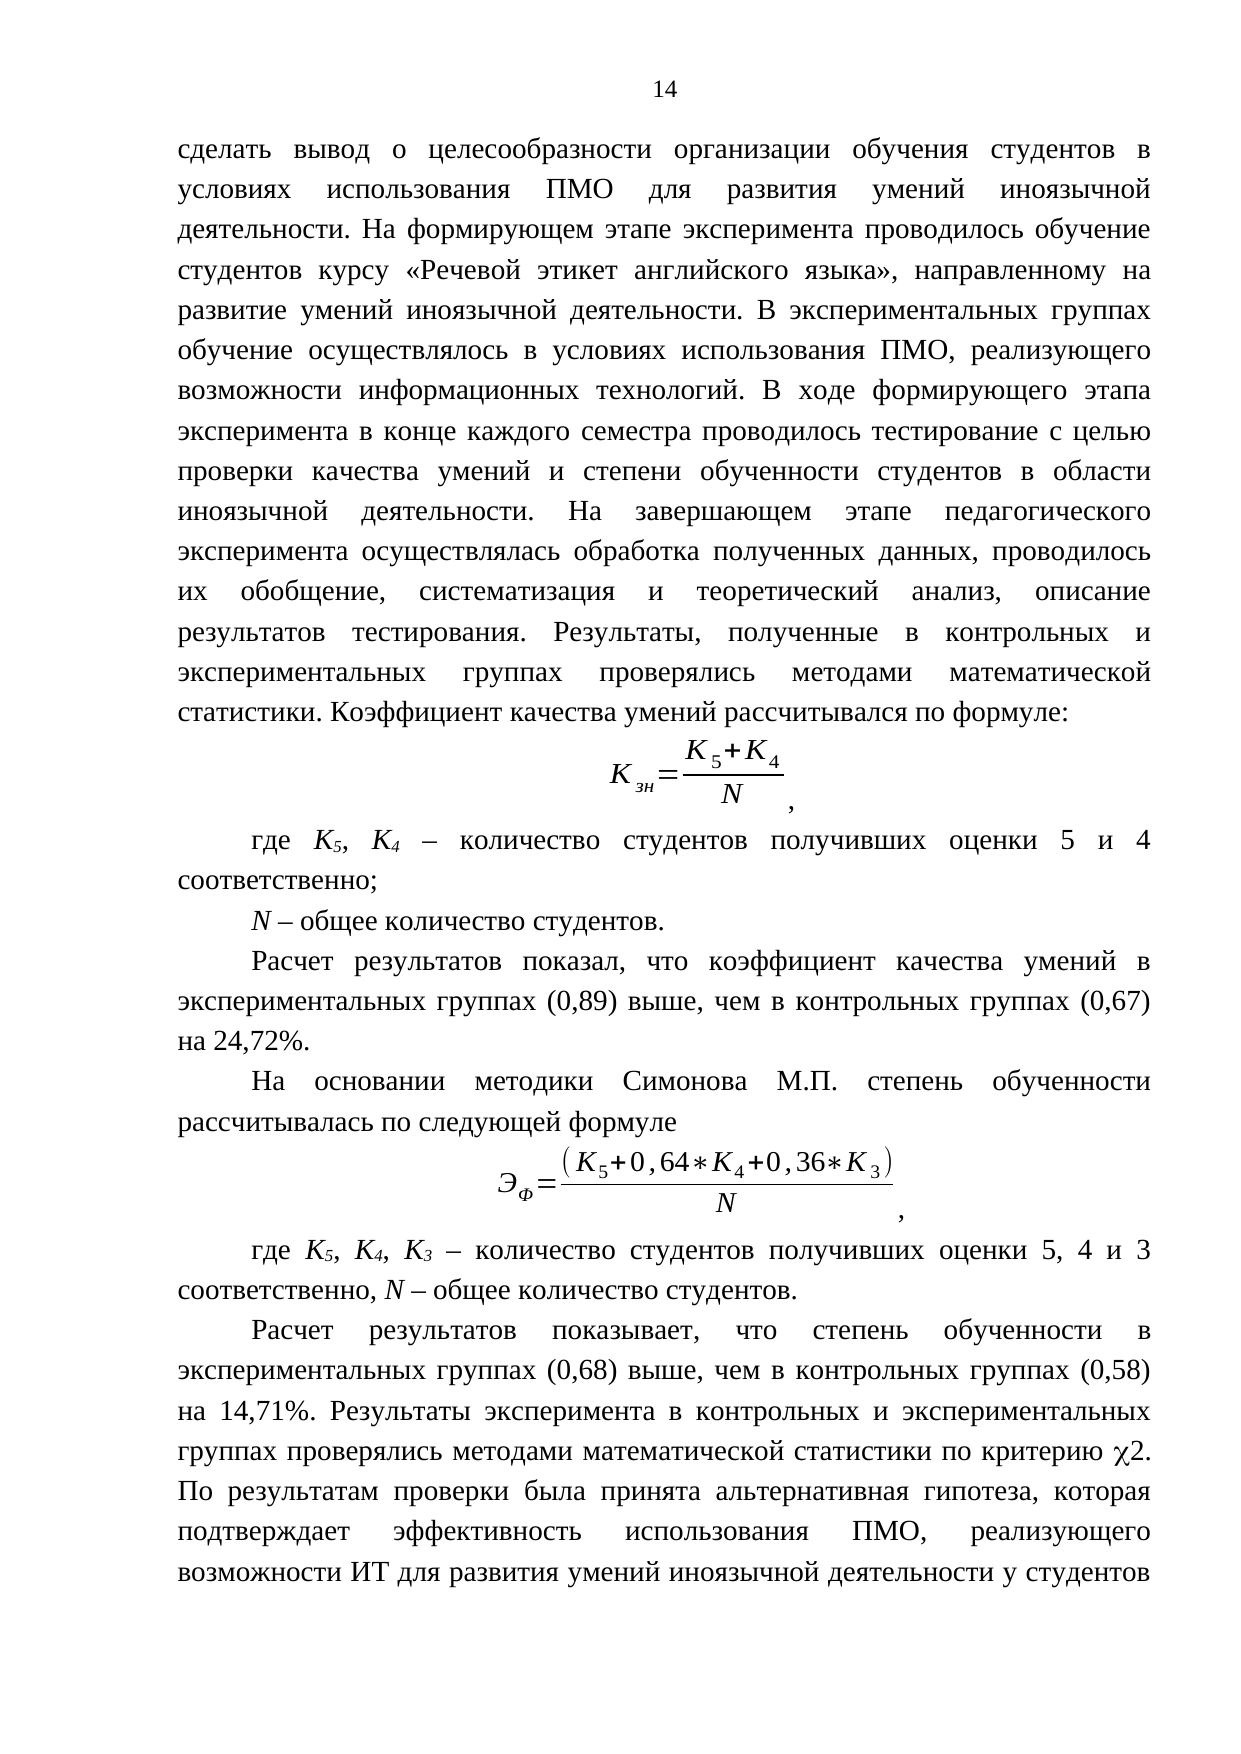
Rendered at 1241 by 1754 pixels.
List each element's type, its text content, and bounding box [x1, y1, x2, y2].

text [177, 1312, 1152, 1587]
text , [177, 734, 1152, 816]
text Расчет результатов показал, что коэффициент качества умений в экспериментальных группах (0,89) выше, чем в контрольных группах (0,67) на 24,72%. [177, 943, 1152, 1057]
text , [177, 1144, 1152, 1225]
text где K5, K4, K3 – количество студентов получивших оценки 5, 4 и 3 соответственно, N – общее количество студентов. [177, 1232, 1152, 1306]
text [177, 131, 1152, 728]
text N – общее количество студентов. [177, 903, 1152, 936]
text где K5, K4 – количество студентов получивших оценки 5 и 4 соответственно; [177, 822, 1152, 896]
text На основании методики Симонова М.П. степень обученности рассчитывалась по следующей формуле [177, 1063, 1152, 1137]
